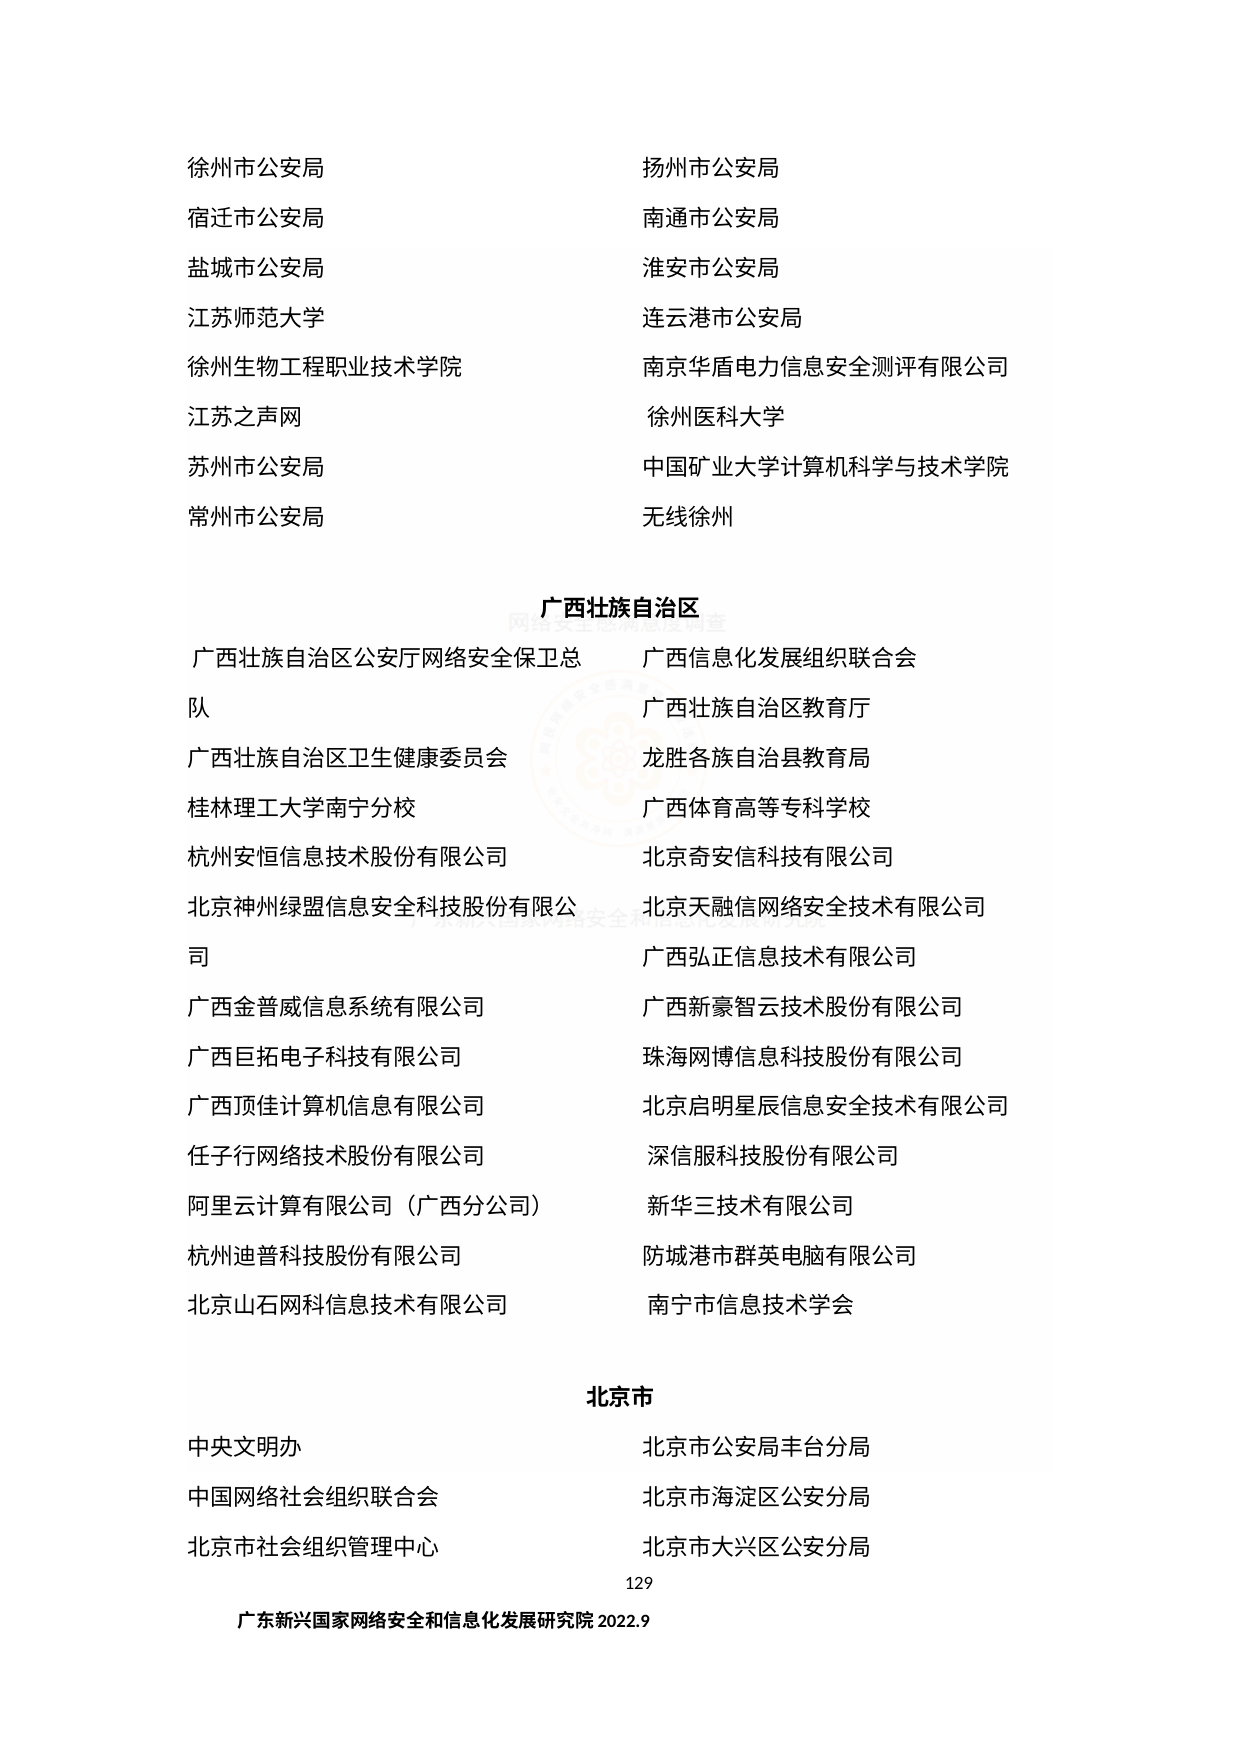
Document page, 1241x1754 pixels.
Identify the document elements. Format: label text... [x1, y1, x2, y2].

list 北京神州绿盟信息安全科技股份有限公司 [187, 889, 598, 972]
list 北京市 [187, 1379, 1053, 1412]
list 江苏师范大学 [187, 299, 598, 333]
list 徐州医科大学 [642, 399, 1053, 432]
list 阿里云计算有限公司（广西分公司） [187, 1188, 598, 1221]
list 广西体育高等专科学校 [642, 789, 1053, 823]
list 北京市大兴区公安分局 [642, 1528, 1053, 1562]
list 江苏之声网 [187, 399, 598, 432]
list 淮安市公安局 [642, 249, 1053, 283]
list 苏州市公安局 [187, 449, 598, 482]
list 龙胜各族自治县教育局 [642, 740, 1053, 773]
list 南通市公安局 [642, 200, 1053, 233]
list 桂林理工大学南宁分校 [187, 789, 598, 823]
list 防城港市群英电脑有限公司 [642, 1238, 1053, 1271]
list 中国矿业大学计算机科学与技术学院 [642, 449, 1053, 482]
list 徐州市公安局 [187, 150, 598, 183]
list 南京华盾电力信息安全测评有限公司 [642, 349, 1053, 382]
list 北京奇安信科技有限公司 [642, 839, 1053, 872]
list 广西壮族自治区 [187, 590, 1053, 623]
picture [187, 248, 1053, 590]
list 徐州生物工程职业技术学院 [187, 349, 598, 382]
list 北京市海淀区公安分局 [642, 1479, 1053, 1512]
list 杭州迪普科技股份有限公司 [187, 1238, 598, 1271]
list 北京山石网科信息技术有限公司 [187, 1287, 598, 1321]
list 连云港市公安局 [642, 299, 1053, 333]
list 深信服科技股份有限公司 [642, 1138, 1053, 1171]
list 中央文明办 [187, 1429, 598, 1462]
list 广西弘正信息技术有限公司 [642, 939, 1053, 972]
list 宿迁市公安局 [187, 200, 598, 233]
list 无线徐州 [642, 498, 1053, 532]
picture [187, 1412, 1053, 1473]
list 北京启明星辰信息安全技术有限公司 [642, 1088, 1053, 1121]
list 新华三技术有限公司 [642, 1188, 1053, 1221]
list 珠海网博信息科技股份有限公司 [642, 1038, 1053, 1072]
list 北京天融信网络安全技术有限公司 [642, 889, 1053, 922]
list 广西壮族自治区教育厅 [642, 690, 1053, 723]
list 常州市公安局 [187, 498, 598, 532]
list 中国网络社会组织联合会 [187, 1479, 598, 1512]
picture [187, 623, 1053, 1379]
list 北京市公安局丰台分局 [642, 1429, 1053, 1462]
list 北京市社会组织管理中心 [187, 1528, 598, 1562]
list 广西金普威信息系统有限公司 [187, 989, 598, 1022]
list 广西壮族自治区公安厅网络安全保卫总队 [187, 640, 598, 723]
list 盐城市公安局 [187, 249, 598, 283]
list 任子行网络技术股份有限公司 [187, 1138, 598, 1171]
list 杭州安恒信息技术股份有限公司 [187, 839, 598, 872]
list 南宁市信息技术学会 [642, 1287, 1053, 1321]
list 扬州市公安局 [642, 150, 1053, 183]
list 广西巨拓电子科技有限公司 [187, 1038, 598, 1072]
list 广西新豪智云技术股份有限公司 [642, 989, 1053, 1022]
list 广西信息化发展组织联合会 [642, 640, 1053, 673]
list 广西顶佳计算机信息有限公司 [187, 1088, 598, 1121]
list 广西壮族自治区卫生健康委员会 [187, 740, 598, 773]
